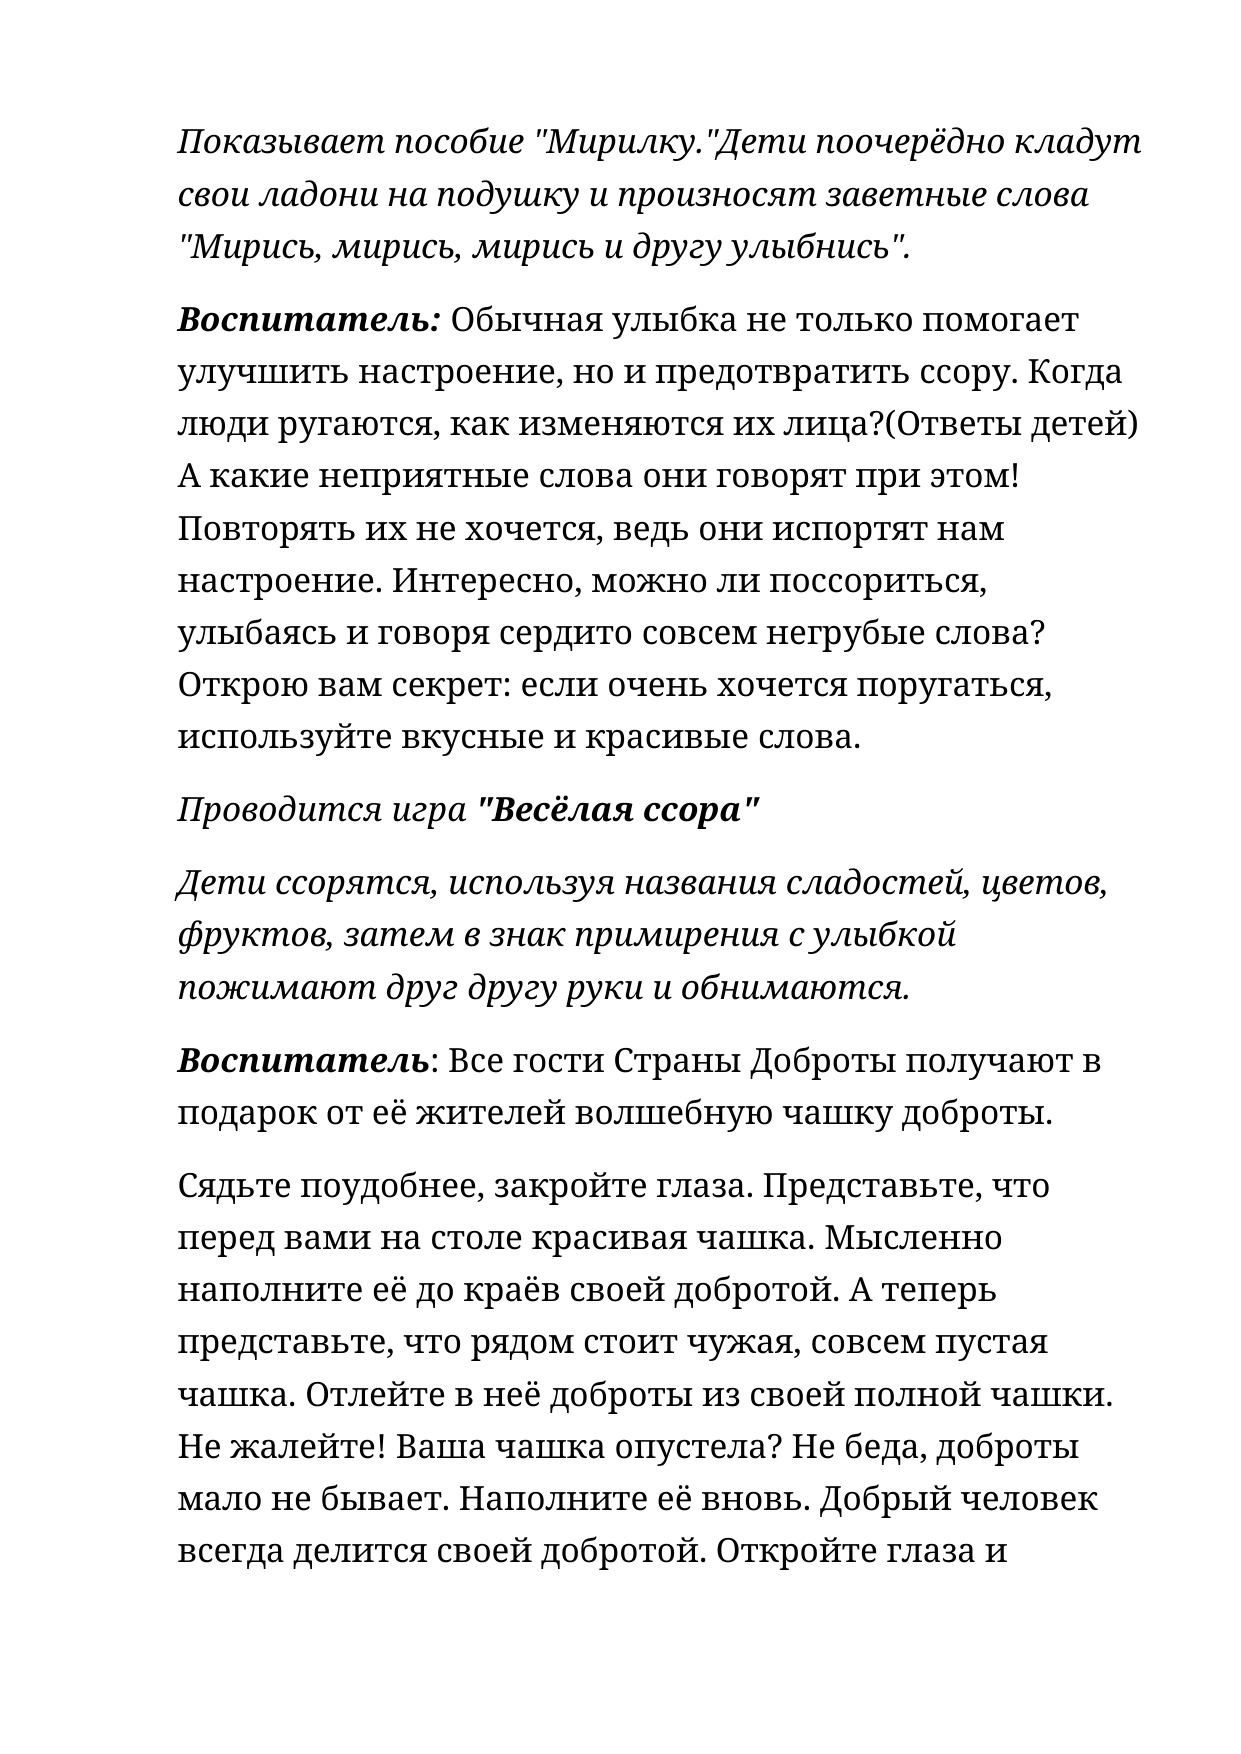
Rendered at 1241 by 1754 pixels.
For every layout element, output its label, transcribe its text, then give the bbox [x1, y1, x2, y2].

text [177, 1162, 1152, 1572]
text Дети ссорятся, используя названия сладостей, цветов, фруктов, затем в знак примирения с улыбкой пожимают друг другу руки и обнимаются. [177, 859, 1152, 1009]
text Воспитатель: Обычная улыбка не только помогает улучшить настроение, но и предотвратить ссору. Когда люди ругаются, как изменяются их лица?(Ответы детей) А какие неприятные слова они говорят при этом! Повторять их не хочется, ведь они испортят нам настроение. Интересно, можно ли поссориться, улыбаясь и говоря сердито совсем негрубые слова? Открою вам секрет: если очень хочется поругаться, используйте вкусные и красивые слова. [177, 296, 1152, 758]
text Воспитатель: Все гости Страны Доброты получают в подарок от её жителей волшебную чашку доброты. [177, 1036, 1152, 1134]
text Показывает пособие "Мирилку."Дети поочерёдно кладут свои ладони на подушку и произносят заветные слова "Мирись, мирись, мирись и другу улыбнись". [177, 118, 1152, 268]
text Проводится игра "Весёлая ссора" [177, 786, 1152, 831]
